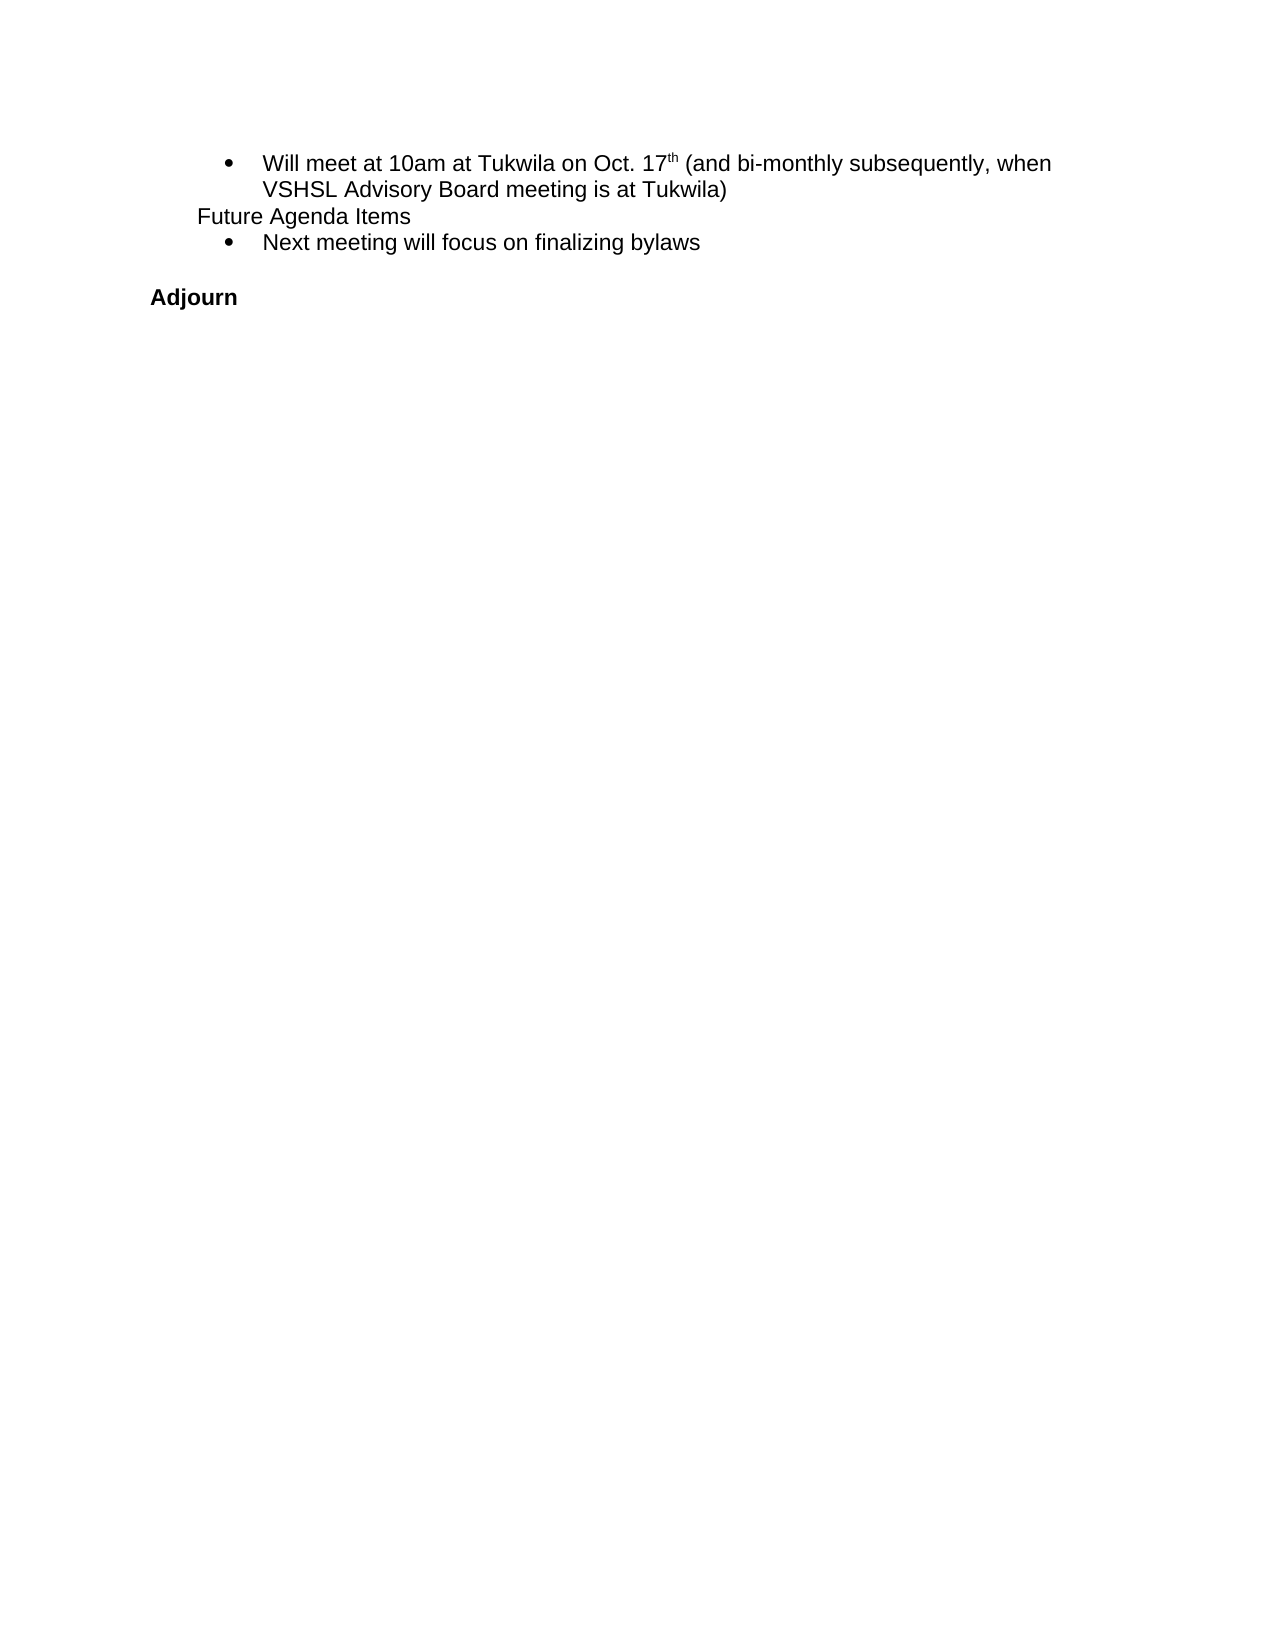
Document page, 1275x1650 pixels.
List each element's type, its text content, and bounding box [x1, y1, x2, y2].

text Future Agenda Items [150, 203, 1125, 229]
list Will meet at 10am at Tukwila on Oct. 17th (and bi-monthly subsequently, when VSHSL Advisory Board meeting is at Tukwila) [225, 150, 1125, 203]
text Adjourn [150, 283, 1125, 310]
list Next meeting will focus on finalizing bylaws [225, 229, 1125, 283]
